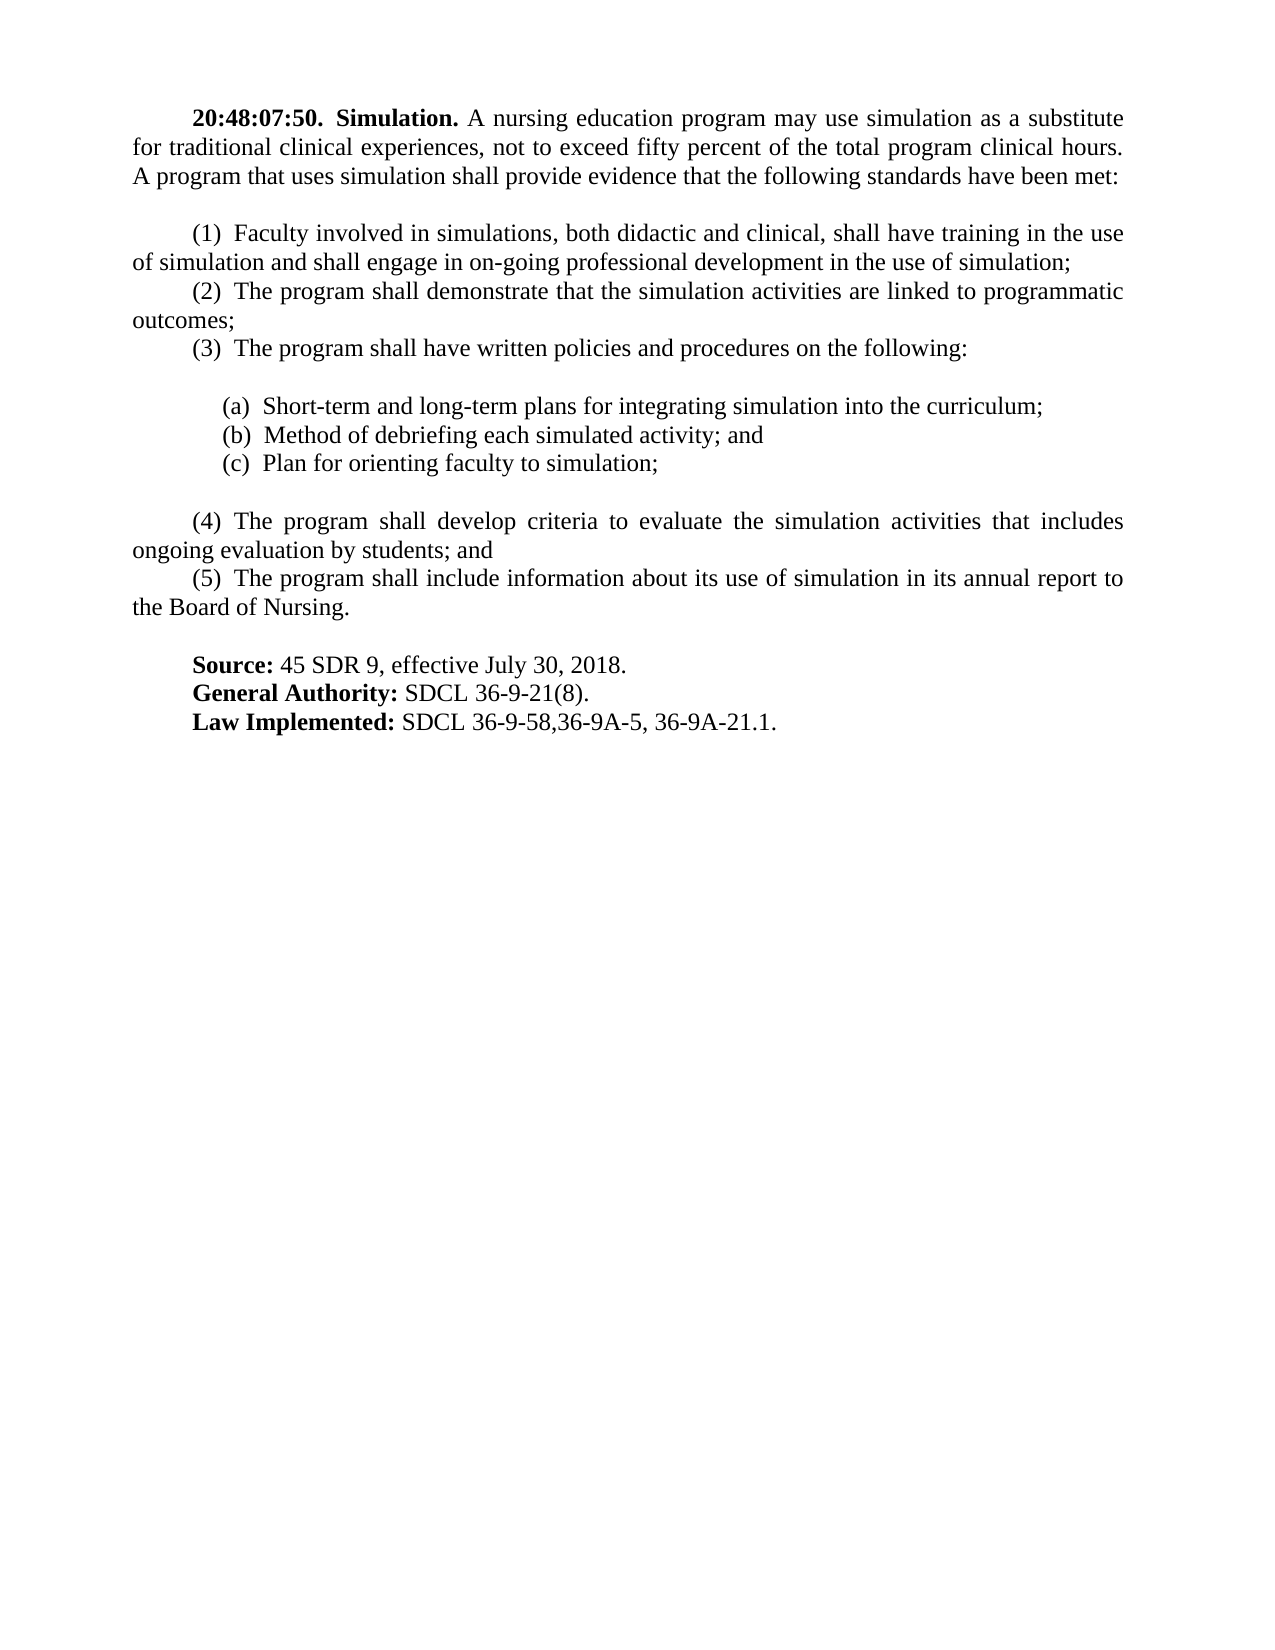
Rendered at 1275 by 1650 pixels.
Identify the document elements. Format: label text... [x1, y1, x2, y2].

text (2) The program shall demonstrate that the simulation activities are linked to programmatic outcomes; [132, 276, 1125, 333]
text 20:48:07:50. Simulation. A nursing education program may use simulation as a substitute for traditional clinical experiences, not to exceed fifty percent of the total program clinical hours. A program that uses simulation shall provide evidence that the following standards have been met: [132, 103, 1125, 190]
text (3) The program shall have written policies and procedures on the following: [132, 333, 1125, 362]
text General Authority: SDCL 36-9-21(8). [132, 678, 1125, 707]
text Source: 45 SDR 9, effective July 30, 2018. [132, 650, 1125, 678]
text (c) Plan for orienting faculty to simulation; [132, 448, 1125, 477]
text (4) The program shall develop criteria to evaluate the simulation activities that includes ongoing evaluation by students; and [132, 506, 1125, 563]
text (5) The program shall include information about its use of simulation in its annual report to the Board of Nursing. [132, 563, 1125, 621]
text (b) Method of debriefing each simulated activity; and [132, 420, 1125, 448]
text (a) Short-term and long-term plans for integrating simulation into the curriculum; [132, 391, 1125, 420]
text (1) Faculty involved in simulations, both didactic and clinical, shall have training in the use of simulation and shall engage in on-going professional development in the use of simulation; [132, 218, 1125, 276]
text Law Implemented: SDCL 36-9-58,36-9A-5, 36-9A-21.1. [132, 707, 1125, 736]
